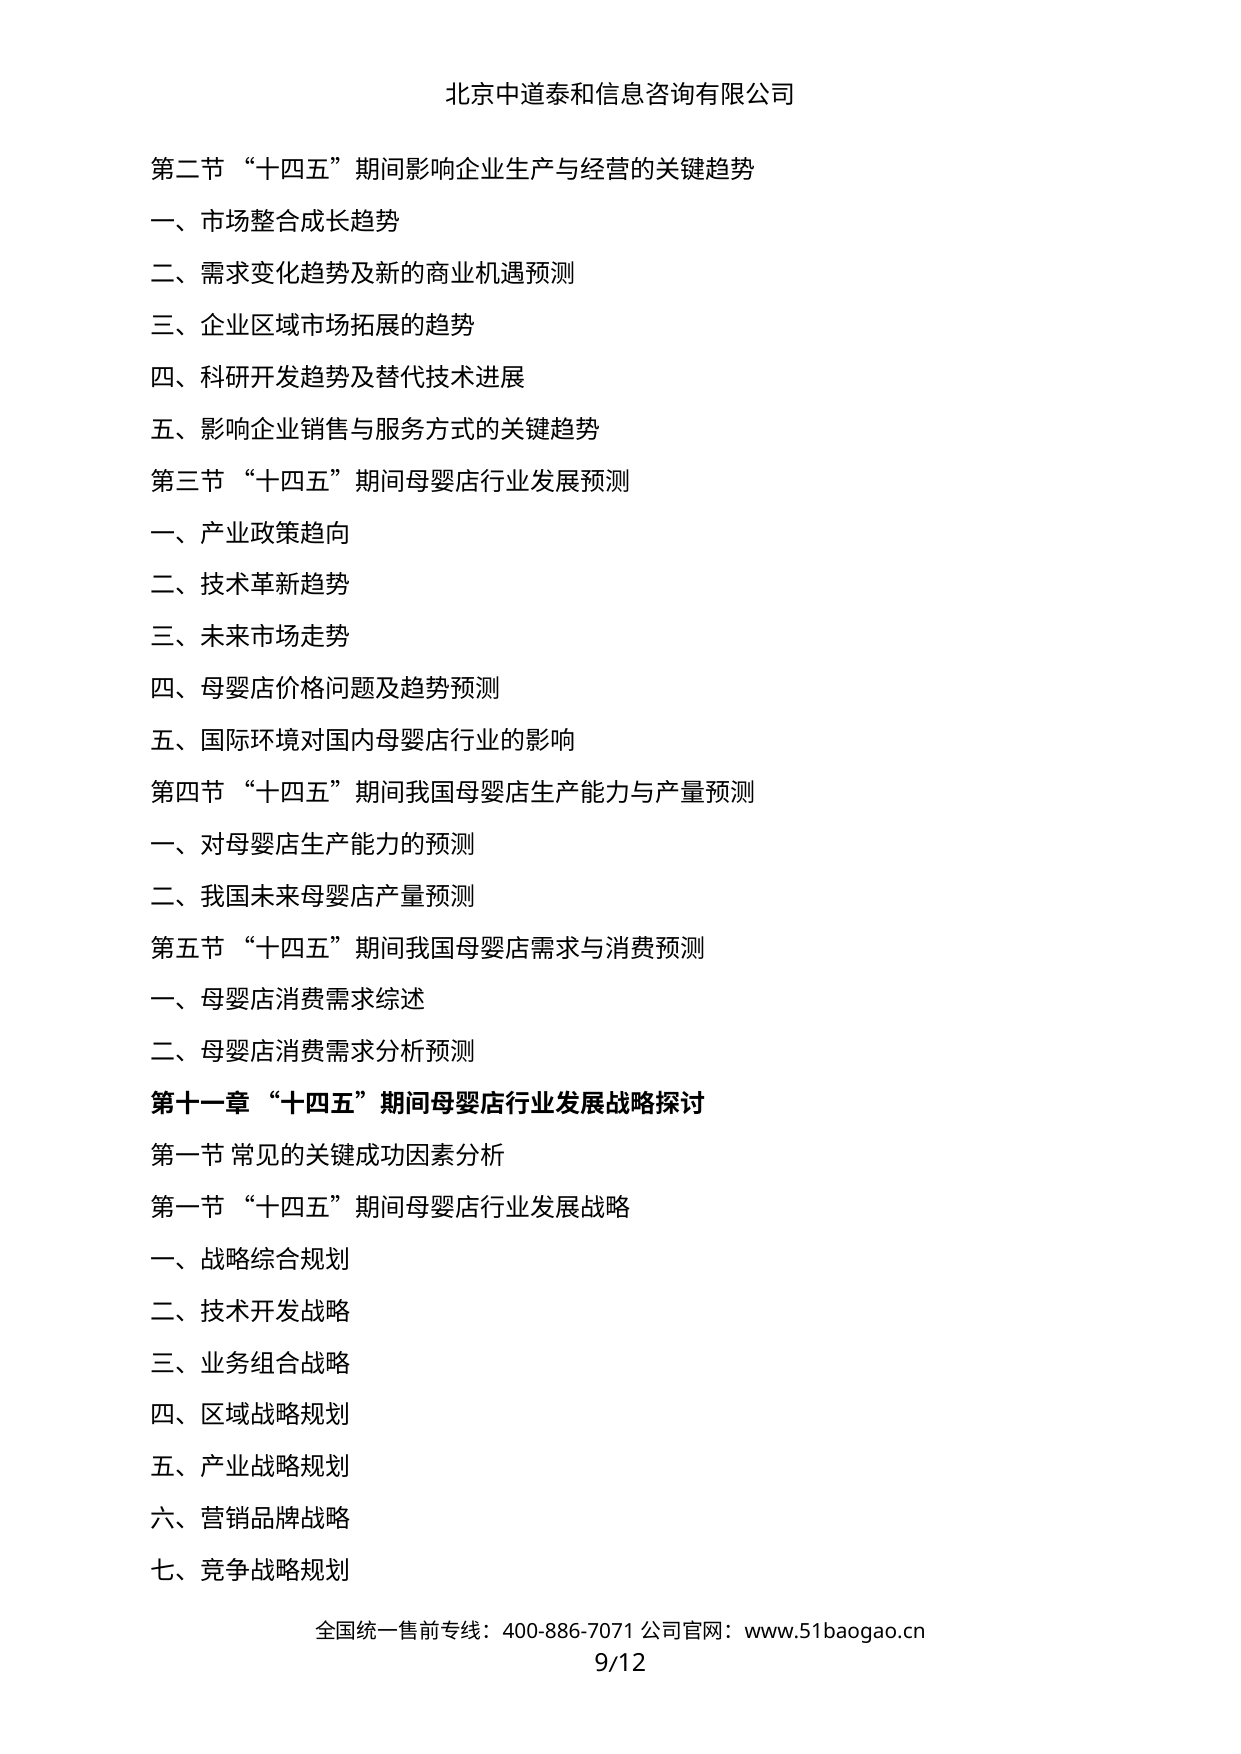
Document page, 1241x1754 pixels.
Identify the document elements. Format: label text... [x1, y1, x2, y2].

text 二、我国未来母婴店产量预测 [150, 876, 1090, 912]
text 二、需求变化趋势及新的商业机遇预测 [150, 254, 1090, 290]
text 四、科研开发趋势及替代技术进展 [150, 357, 1090, 394]
text 五、产业战略规划 [150, 1447, 1090, 1483]
text 二、技术革新趋势 [150, 565, 1090, 601]
text 第一节 “十四五”期间母婴店行业发展战略 [150, 1187, 1090, 1224]
text 第三节 “十四五”期间母婴店行业发展预测 [150, 461, 1090, 497]
text 一、母婴店消费需求综述 [150, 980, 1090, 1016]
text 三、企业区域市场拓展的趋势 [150, 306, 1090, 342]
text 五、国际环境对国内母婴店行业的影响 [150, 721, 1090, 757]
text 一、战略综合规划 [150, 1239, 1090, 1276]
text 二、母婴店消费需求分析预测 [150, 1032, 1090, 1068]
text 三、业务组合战略 [150, 1343, 1090, 1379]
text 四、母婴店价格问题及趋势预测 [150, 669, 1090, 705]
text 四、区域战略规划 [150, 1395, 1090, 1431]
text 一、市场整合成长趋势 [150, 202, 1090, 238]
text 第十一章 “十四五”期间母婴店行业发展战略探讨 [150, 1084, 1090, 1120]
text 二、技术开发战略 [150, 1291, 1090, 1327]
text 第二节 “十四五”期间影响企业生产与经营的关键趋势 [150, 150, 1090, 186]
text 第五节 “十四五”期间我国母婴店需求与消费预测 [150, 928, 1090, 964]
text 五、影响企业销售与服务方式的关键趋势 [150, 409, 1090, 446]
text 七、竞争战略规划 [150, 1551, 1090, 1587]
text 一、对母婴店生产能力的预测 [150, 824, 1090, 861]
text 第四节 “十四五”期间我国母婴店生产能力与产量预测 [150, 772, 1090, 809]
text 第一节 常见的关键成功因素分析 [150, 1136, 1090, 1172]
text 一、产业政策趋向 [150, 513, 1090, 549]
text 六、营销品牌战略 [150, 1499, 1090, 1535]
text 三、未来市场走势 [150, 617, 1090, 653]
